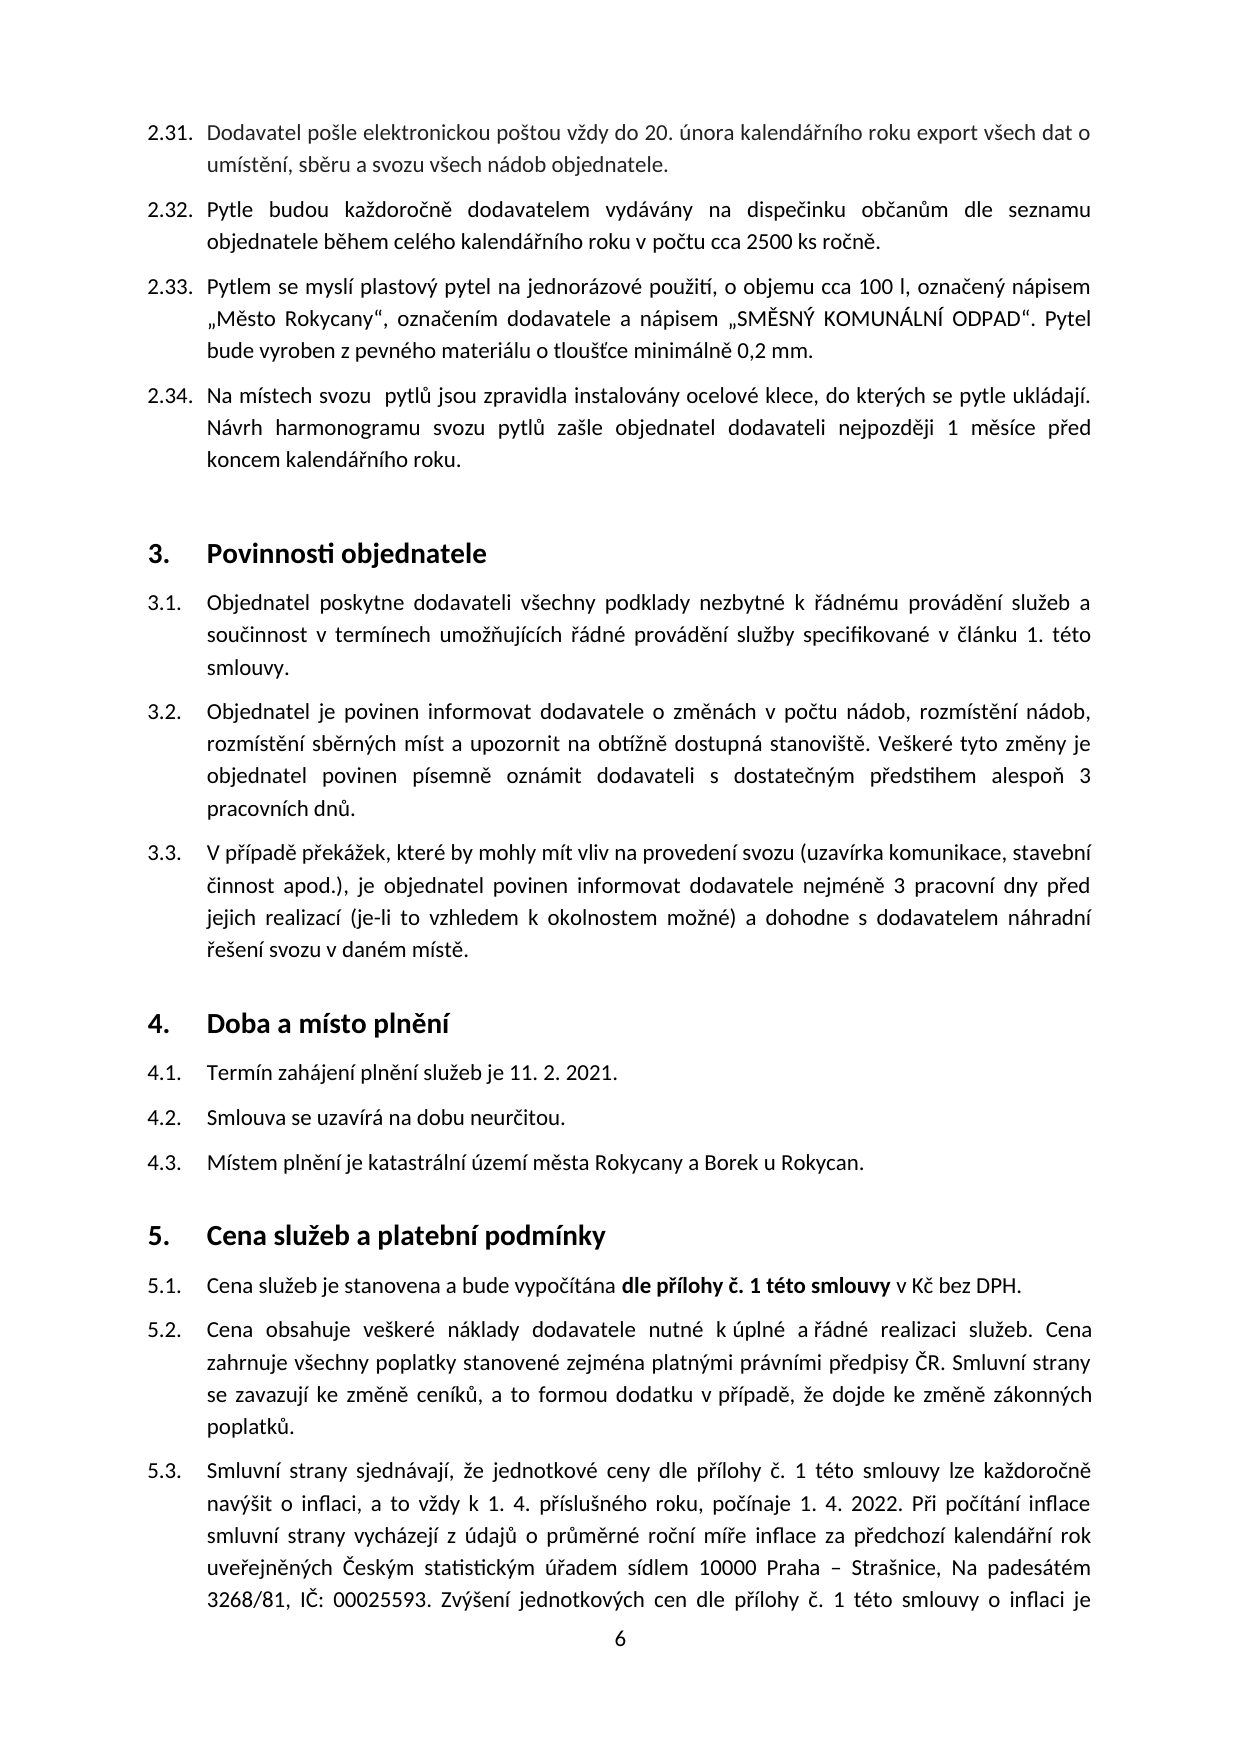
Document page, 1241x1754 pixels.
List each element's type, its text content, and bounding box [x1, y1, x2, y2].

text Objednatel je povinen informovat dodavatele o změnách v počtu nádob, rozmístění nádob, rozmístění sběrných míst a upozornit na obtížně dostupná stanoviště. Veškeré tyto změny je objednatel povinen písemně oznámit dodavateli s dostatečným předstihem alespoň 3 pracovních dnů. [147, 697, 1093, 822]
text Smlouva se uzavírá na dobu neurčitou. [147, 1103, 1093, 1131]
text V případě překážek, které by mohly mít vliv na provedení svozu (uzavírka komunikace, stavební činnost apod.), je objednatel povinen informovat dodavatele nejméně 3 pracovní dny před jejich realizací (je-li to vzhledem k okolnostem možné) a dohodne s dodavatelem náhradní řešení svozu v daném místě. [147, 838, 1093, 963]
text Cena služeb je stanovena a bude vypočítána dle přílohy č. 1 této smlouvy v Kč bez DPH. [147, 1271, 1093, 1299]
text Cena obsahuje veškeré náklady dodavatele nutné k úplné a řádné realizaci služeb. Cena zahrnuje všechny poplatky stanovené zejména platnými právními předpisy ČR. Smluvní strany se zavazují ke změně ceníků, a to formou dodatku v případě, že dojde ke změně zákonných poplatků. [147, 1315, 1093, 1440]
text Pytle budou každoročně dodavatelem vydávány na dispečinku občanům dle seznamu objednatele během celého kalendářního roku v počtu cca 2500 ks ročně. [147, 195, 1093, 255]
subtitle Doba a místo plnění [148, 1005, 1093, 1040]
text Termín zahájení plnění služeb je 11. 2. 2021. [147, 1058, 1093, 1086]
text Pytlem se myslí plastový pytel na jednorázové použití, o objemu cca 100 l, označený nápisem „Město Rokycany“, označením dodavatele a nápisem „SMĚSNÝ KOMUNÁLNÍ ODPAD“. Pytel bude vyroben z pevného materiálu o tloušťce minimálně 0,2 mm. [147, 272, 1093, 364]
subtitle Povinnosti objednatele [148, 535, 1093, 570]
text Na místech svozu pytlů jsou zpravidla instalovány ocelové klece, do kterých se pytle ukládají. Návrh harmonogramu svozu pytlů zašle objednatel dodavateli nejpozději 1 měsíce před koncem kalendářního roku. [147, 381, 1093, 473]
text Objednatel poskytne dodavateli všechny podklady nezbytné k řádnému provádění služeb a součinnost v termínech umožňujících řádné provádění služby specifikované v článku 1. této smlouvy. [147, 588, 1093, 681]
text Místem plnění je katastrální území města Rokycany a Borek u Rokycan. [147, 1148, 1093, 1176]
text Dodavatel pošle elektronickou poštou vždy do 20. února kalendářního roku export všech dat o umístění, sběru a svozu všech nádob objednatele. [147, 118, 1093, 178]
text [147, 1457, 1093, 1613]
subtitle Cena služeb a platební podmínky [148, 1217, 1093, 1253]
